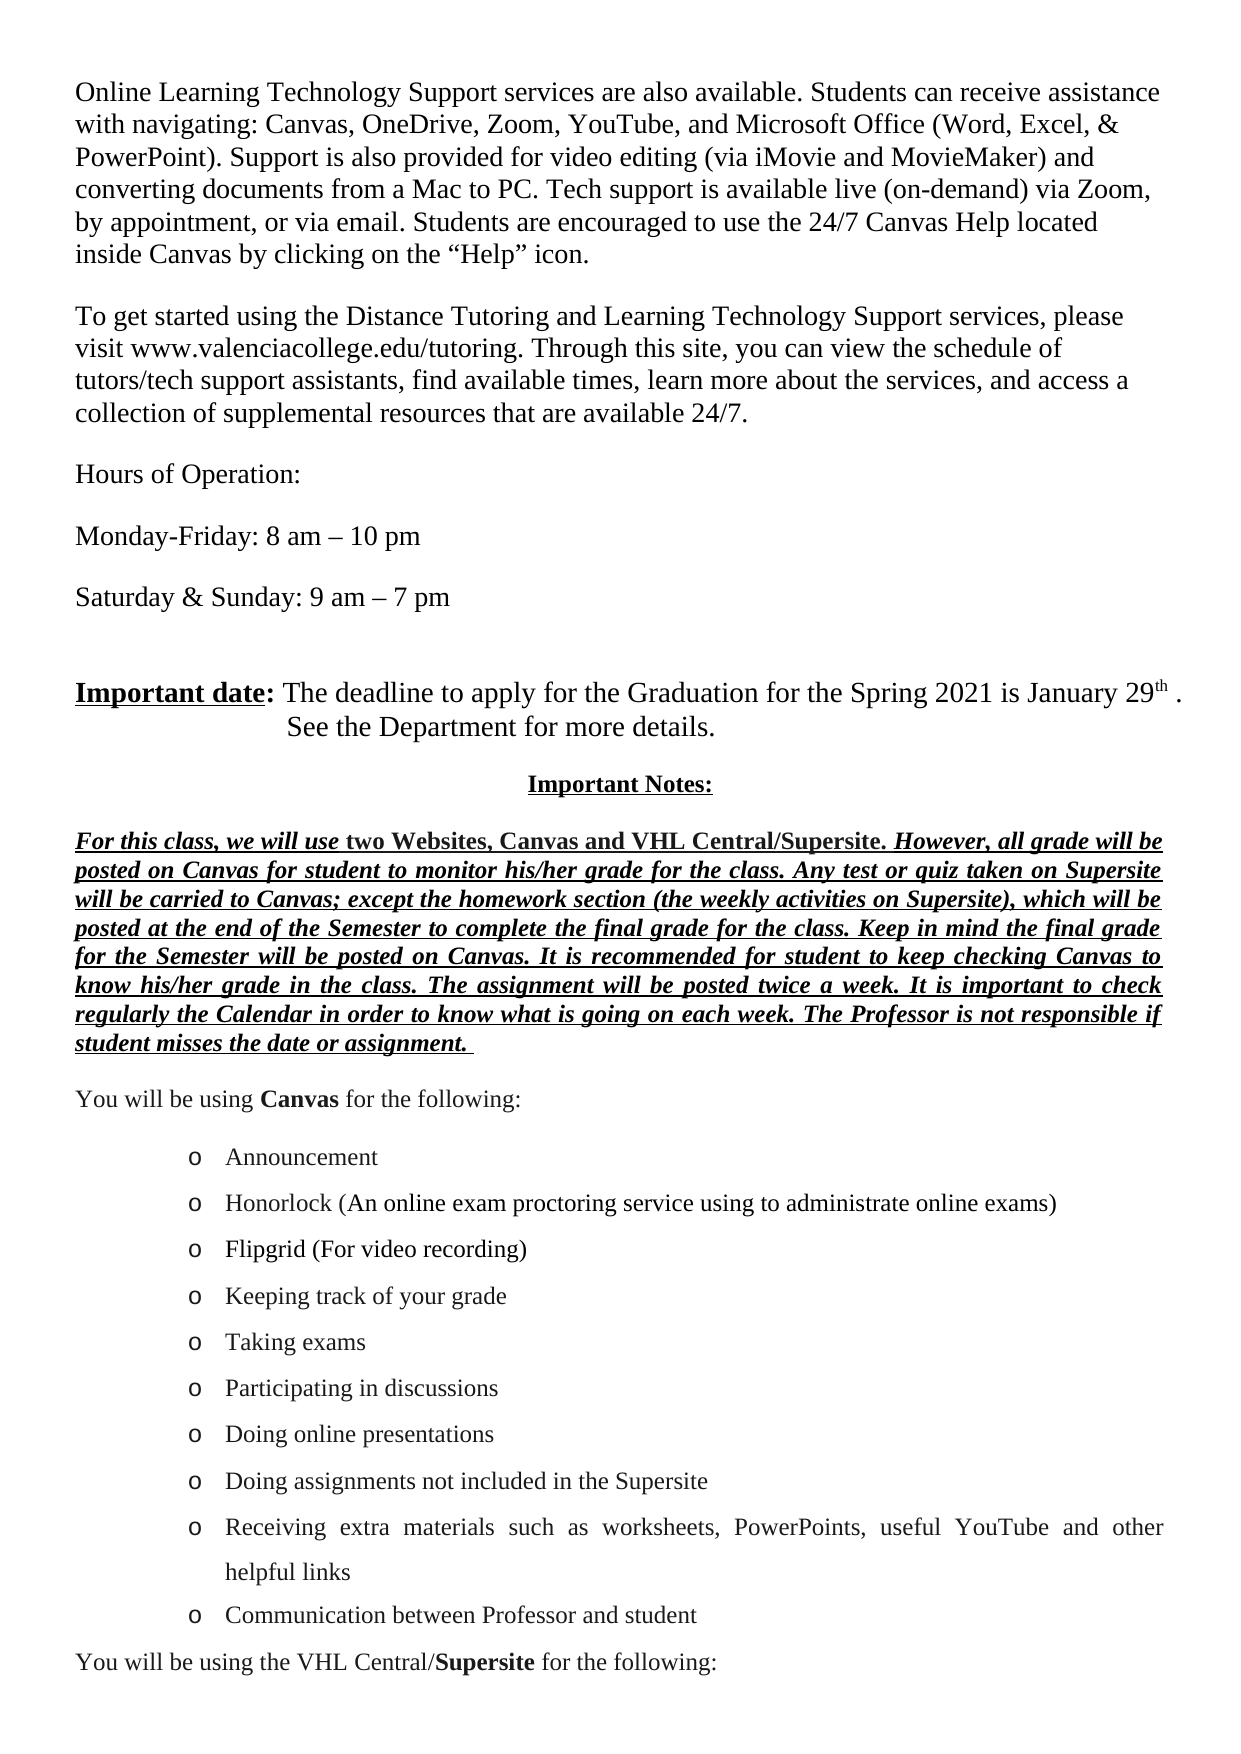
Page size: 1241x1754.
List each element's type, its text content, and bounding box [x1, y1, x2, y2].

list Flipgrid (For video recording) [187, 1234, 1165, 1265]
list Doing assignments not included in the Supersite [187, 1466, 1165, 1497]
text For this class, we will use two Websites, Canvas and VHL Central/Supersite. However, all grade will be posted on Canvas for student to monitor his/her grade for the class. Any test or quiz taken on Supersite will be carried to Canvas; except the homework section (the weekly activities on Supersite), which will be posted at the end of the Semester to complete the final grade for the class. Keep in mind the final grade for the Semester will be posted on Canvas. It is recommended for student to keep checking Canvas to know his/her grade in the class. The assignment will be posted twice a week. It is important to check regularly the Calendar in order to know what is going on each week. The Professor is not responsible if student misses the date or assignment. [75, 826, 1165, 1056]
list Taking exams [187, 1327, 1165, 1358]
text Important date: The deadline to apply for the Graduation for the Spring 2021 is January 29th . [75, 676, 1221, 709]
text Hours of Operation: [75, 457, 1165, 490]
text Monday-Friday: 8 am – 10 pm [75, 519, 1165, 551]
text To get started using the Distance Tutoring and Learning Technology Support services, please visit www.valenciacollege.edu/tutoring. Through this site, you can view the schedule of tutors/tech support assistants, find available times, learn more about the services, and access a collection of supplemental resources that are available 24/7. [75, 298, 1165, 428]
text Online Learning Technology Support services are also available. Students can receive assistance with navigating: Canvas, OneDrive, Zoom, YouTube, and Microsoft Office (Word, Excel, & PowerPoint). Support is also provided for video editing (via iMovie and MovieMaker) and converting documents from a Mac to PC. Tech support is available live (on-demand) via Zoom, by appointment, or via email. Students are encouraged to use the 24/7 Canvas Help located inside Canvas by clicking on the “Help” icon. [75, 75, 1165, 269]
text Saturday & Sunday: 9 am – 7 pm [75, 580, 1165, 613]
list Doing online presentations [187, 1419, 1165, 1450]
list Participating in discussions [187, 1373, 1165, 1404]
list Keeping track of your grade [187, 1281, 1165, 1312]
text Important Notes: [75, 769, 1165, 798]
list Honorlock (An online exam proctoring service using to administrate online exams) [187, 1188, 1165, 1219]
list Announcement [187, 1142, 1165, 1173]
text You will be using the VHL Central/Supersite for the following: [75, 1647, 1165, 1675]
text See the Department for more details. [75, 709, 1221, 743]
list Receiving extra materials such as worksheets, PowerPoints, useful YouTube and other helpful links [187, 1512, 1165, 1586]
text You will be using Canvas for the following: [75, 1084, 1165, 1113]
list Communication between Professor and student [187, 1600, 1165, 1631]
